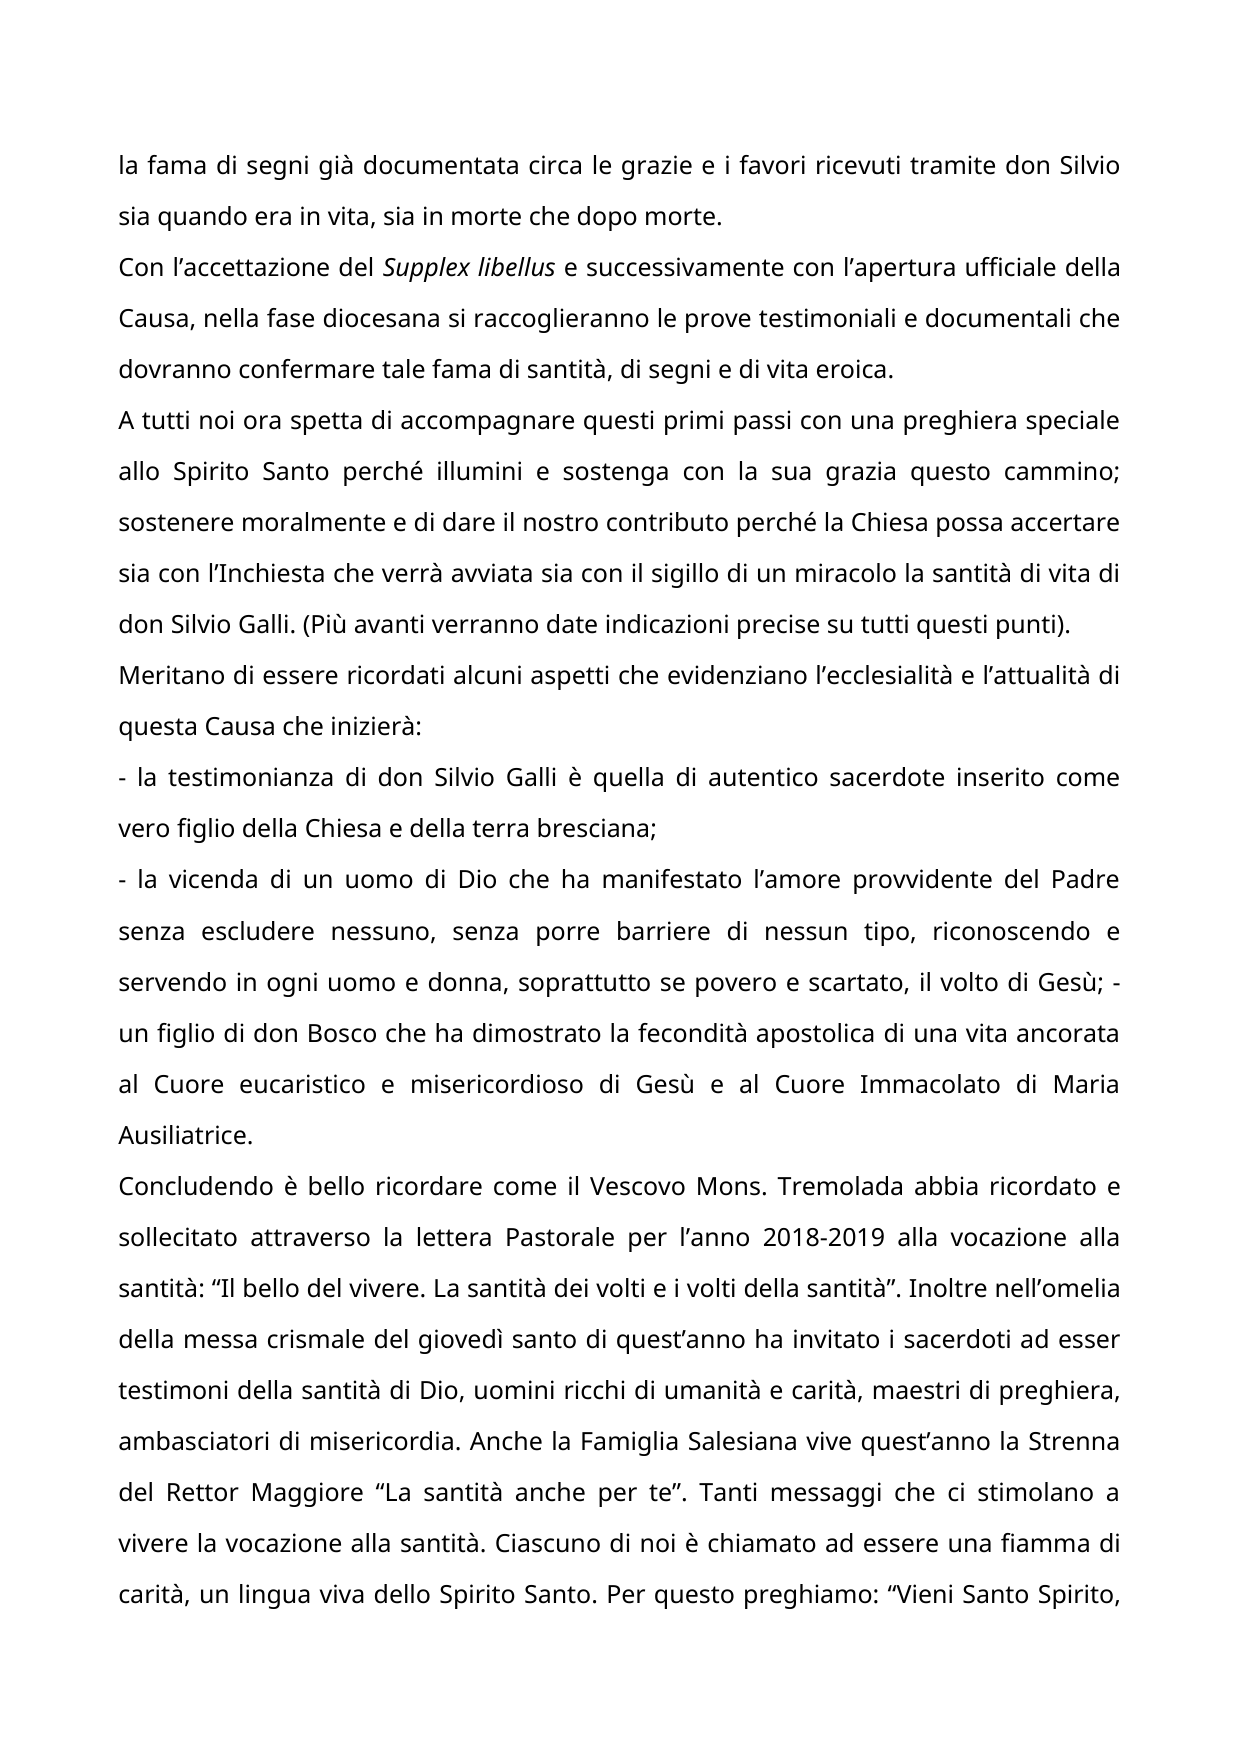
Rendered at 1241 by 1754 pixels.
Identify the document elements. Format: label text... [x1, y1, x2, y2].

text Con l’accettazione del Supplex libellus e successivamente con l’apertura ufficiale della Causa, nella fase diocesana si raccoglieranno le prove testimoniali e documentali che dovranno confermare tale fama di santità, di segni e di vita eroica. [118, 250, 1122, 386]
text Meritano di essere ricordati alcuni aspetti che evidenziano l’ecclesialità e l’attualità di questa Causa che inizierà: [118, 658, 1122, 743]
text - la vicenda di un uomo di Dio che ha manifestato l’amore provvidente del Padre senza escludere nessuno, senza porre barriere di nessun tipo, riconoscendo e servendo in ogni uomo e donna, soprattutto se povero e scartato, il volto di Gesù; - un figlio di don Bosco che ha dimostrato la fecondità apostolica di una vita ancorata al Cuore eucaristico e misericordioso di Gesù e al Cuore Immacolato di Maria Ausiliatrice. [118, 862, 1122, 1151]
text - la testimonianza di don Silvio Galli è quella di autentico sacerdote inserito come vero figlio della Chiesa e della terra bresciana; [118, 760, 1122, 845]
text A tutti noi ora spetta di accompagnare questi primi passi con una preghiera speciale allo Spirito Santo perché illumini e sostenga con la sua grazia questo cammino; sostenere moralmente e di dare il nostro contributo perché la Chiesa possa accertare sia con l’Inchiesta che verrà avviata sia con il sigillo di un miracolo la santità di vita di don Silvio Galli. (Più avanti verranno date indicazioni precise su tutti questi punti). [118, 403, 1122, 641]
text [118, 1168, 1122, 1611]
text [118, 148, 1122, 233]
